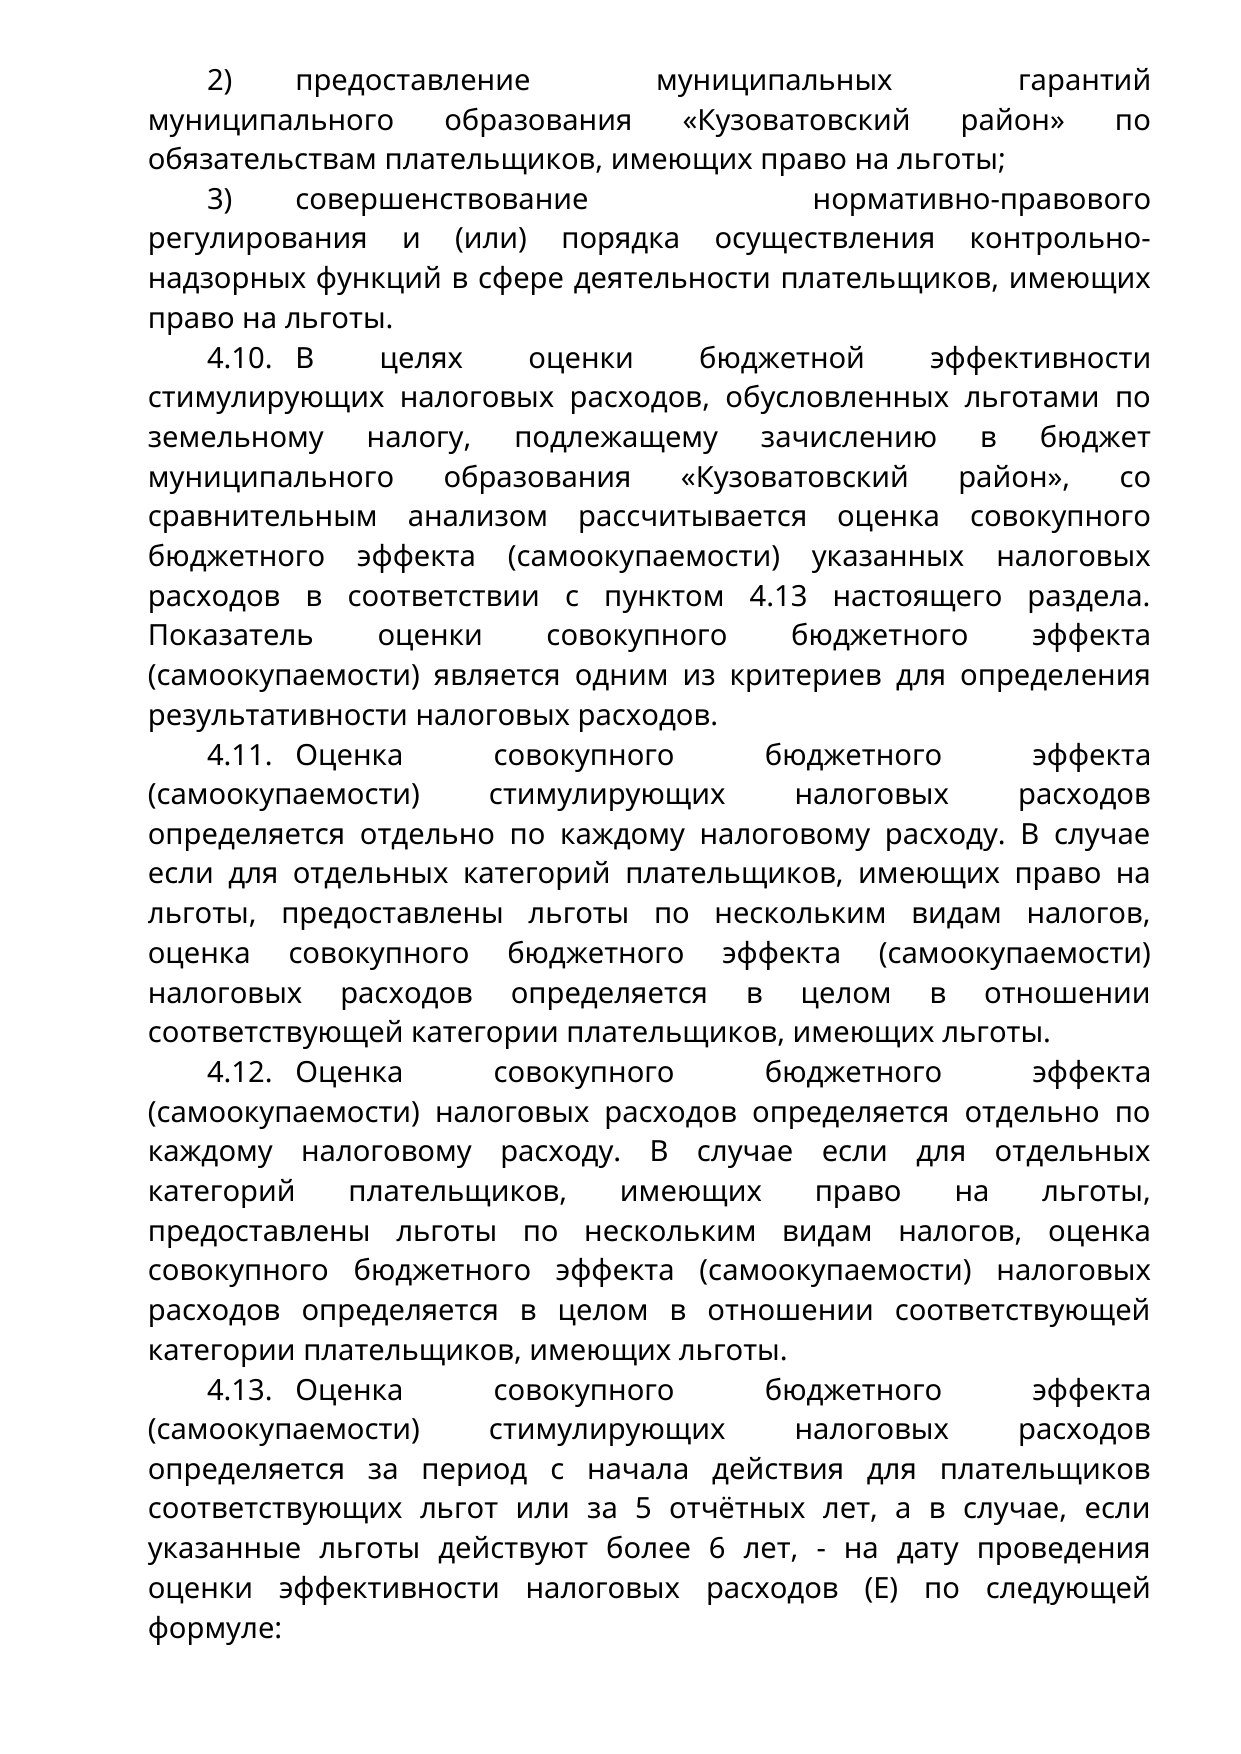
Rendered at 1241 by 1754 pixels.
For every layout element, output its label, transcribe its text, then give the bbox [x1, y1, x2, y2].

list В целях оценки бюджетной эффективности стимулирующих налоговых расходов, обусловленных льготами по земельному налогу, подлежащему зачислению в бюджет муниципального образования «Кузоватовский район», со сравнительным анализом рассчитывается оценка совокупного бюджетного эффекта (самоокупаемости) указанных налоговых расходов в соответствии с пунктом 4.13 настоящего раздела. Показатель оценки совокупного бюджетного эффекта (самоокупаемости) является одним из критериев для определения результативности налоговых расходов. [148, 337, 1152, 734]
list Оценка совокупного бюджетного эффекта (самоокупаемости) стимулирующих налоговых расходов определяется отдельно по каждому налоговому расходу. В случае если для отдельных категорий плательщиков, имеющих право на льготы, предоставлены льготы по нескольким видам налогов, оценка совокупного бюджетного эффекта (самоокупаемости) налоговых расходов определяется в целом в отношении соответствующей категории плательщиков, имеющих льготы. [148, 734, 1152, 1051]
list совершенствование нормативно-правового регулирования и (или) порядка осуществления контрольно-надзорных функций в сфере деятельности плательщиков, имеющих право на льготы. [148, 178, 1152, 337]
list Оценка совокупного бюджетного эффекта (самоокупаемости) налоговых расходов определяется отдельно по каждому налоговому расходу. В случае если для отдельных категорий плательщиков, имеющих право на льготы, предоставлены льготы по нескольким видам налогов, оценка совокупного бюджетного эффекта (самоокупаемости) налоговых расходов определяется в целом в отношении соответствующей категории плательщиков, имеющих льготы. [148, 1051, 1152, 1369]
list предоставление муниципальных гарантий муниципального образования «Кузоватовский район» по обязательствам плательщиков, имеющих право на льготы; [148, 59, 1152, 178]
list Оценка совокупного бюджетного эффекта (самоокупаемости) стимулирующих налоговых расходов определяется за период с начала действия для плательщиков соответствующих льгот или за 5 отчётных лет, а в случае, если указанные льготы действуют более 6 лет, - на дату проведения оценки эффективности налоговых расходов (Е) по следующей формуле: [148, 1369, 1152, 1647]
